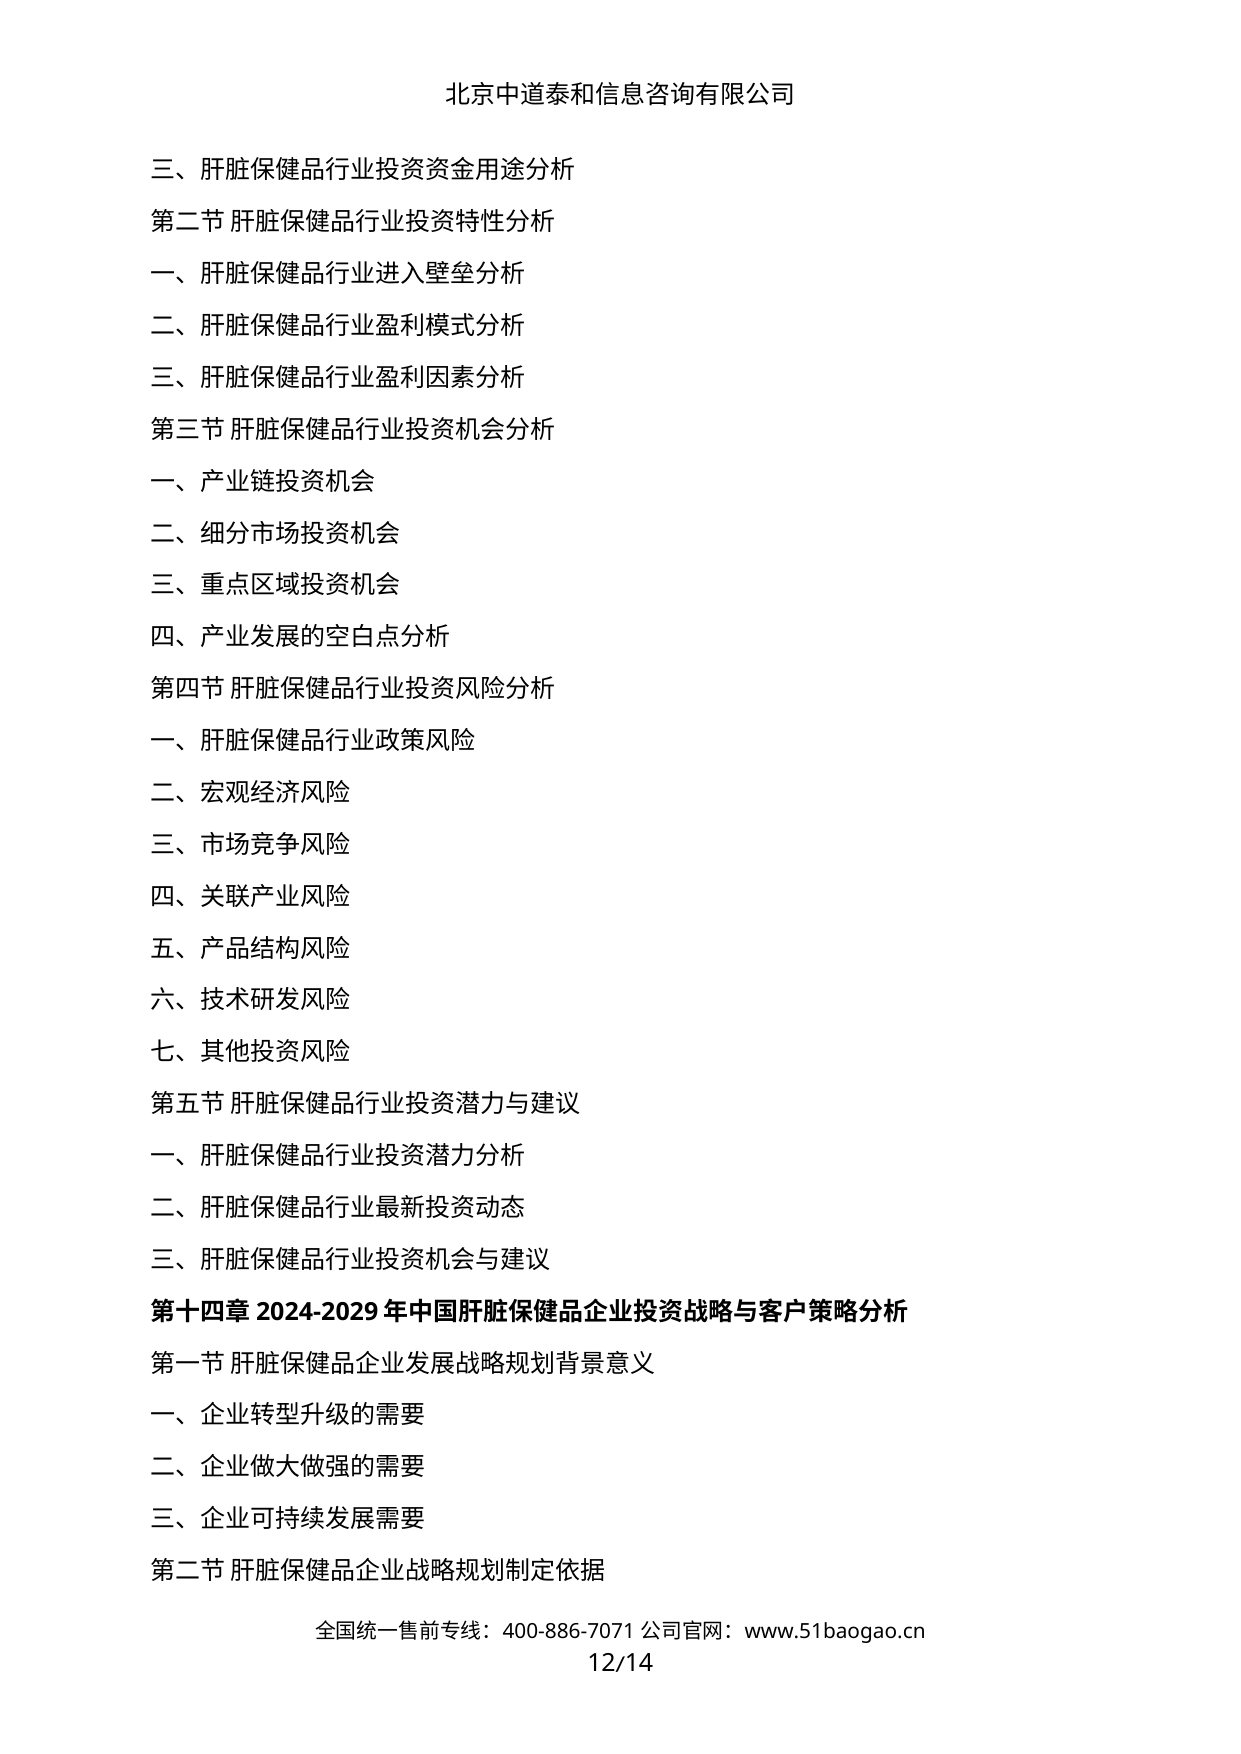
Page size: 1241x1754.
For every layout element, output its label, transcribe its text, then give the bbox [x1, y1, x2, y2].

text 二、肝脏保健品行业最新投资动态 [150, 1187, 1090, 1224]
text 第十四章 2024-2029年中国肝脏保健品企业投资战略与客户策略分析 [150, 1291, 1090, 1327]
text 一、企业转型升级的需要 [150, 1395, 1090, 1431]
text 三、肝脏保健品行业投资机会与建议 [150, 1239, 1090, 1276]
text 二、细分市场投资机会 [150, 513, 1090, 549]
text 二、宏观经济风险 [150, 772, 1090, 809]
text 三、市场竞争风险 [150, 824, 1090, 861]
text 第二节 肝脏保健品企业战略规划制定依据 [150, 1551, 1090, 1587]
text 三、重点区域投资机会 [150, 565, 1090, 601]
text 第一节 肝脏保健品企业发展战略规划背景意义 [150, 1343, 1090, 1379]
text 四、产业发展的空白点分析 [150, 617, 1090, 653]
text 一、肝脏保健品行业政策风险 [150, 721, 1090, 757]
text 二、企业做大做强的需要 [150, 1447, 1090, 1483]
text 六、技术研发风险 [150, 980, 1090, 1016]
text 五、产品结构风险 [150, 928, 1090, 964]
text 第二节 肝脏保健品行业投资特性分析 [150, 202, 1090, 238]
text 七、其他投资风险 [150, 1032, 1090, 1068]
text 第五节 肝脏保健品行业投资潜力与建议 [150, 1084, 1090, 1120]
text 三、企业可持续发展需要 [150, 1499, 1090, 1535]
text 四、关联产业风险 [150, 876, 1090, 912]
text 二、肝脏保健品行业盈利模式分析 [150, 306, 1090, 342]
text 一、肝脏保健品行业进入壁垒分析 [150, 254, 1090, 290]
text 三、肝脏保健品行业盈利因素分析 [150, 357, 1090, 394]
text 第四节 肝脏保健品行业投资风险分析 [150, 669, 1090, 705]
text 三、肝脏保健品行业投资资金用途分析 [150, 150, 1090, 186]
text 一、肝脏保健品行业投资潜力分析 [150, 1136, 1090, 1172]
text 第三节 肝脏保健品行业投资机会分析 [150, 409, 1090, 446]
text 一、产业链投资机会 [150, 461, 1090, 497]
